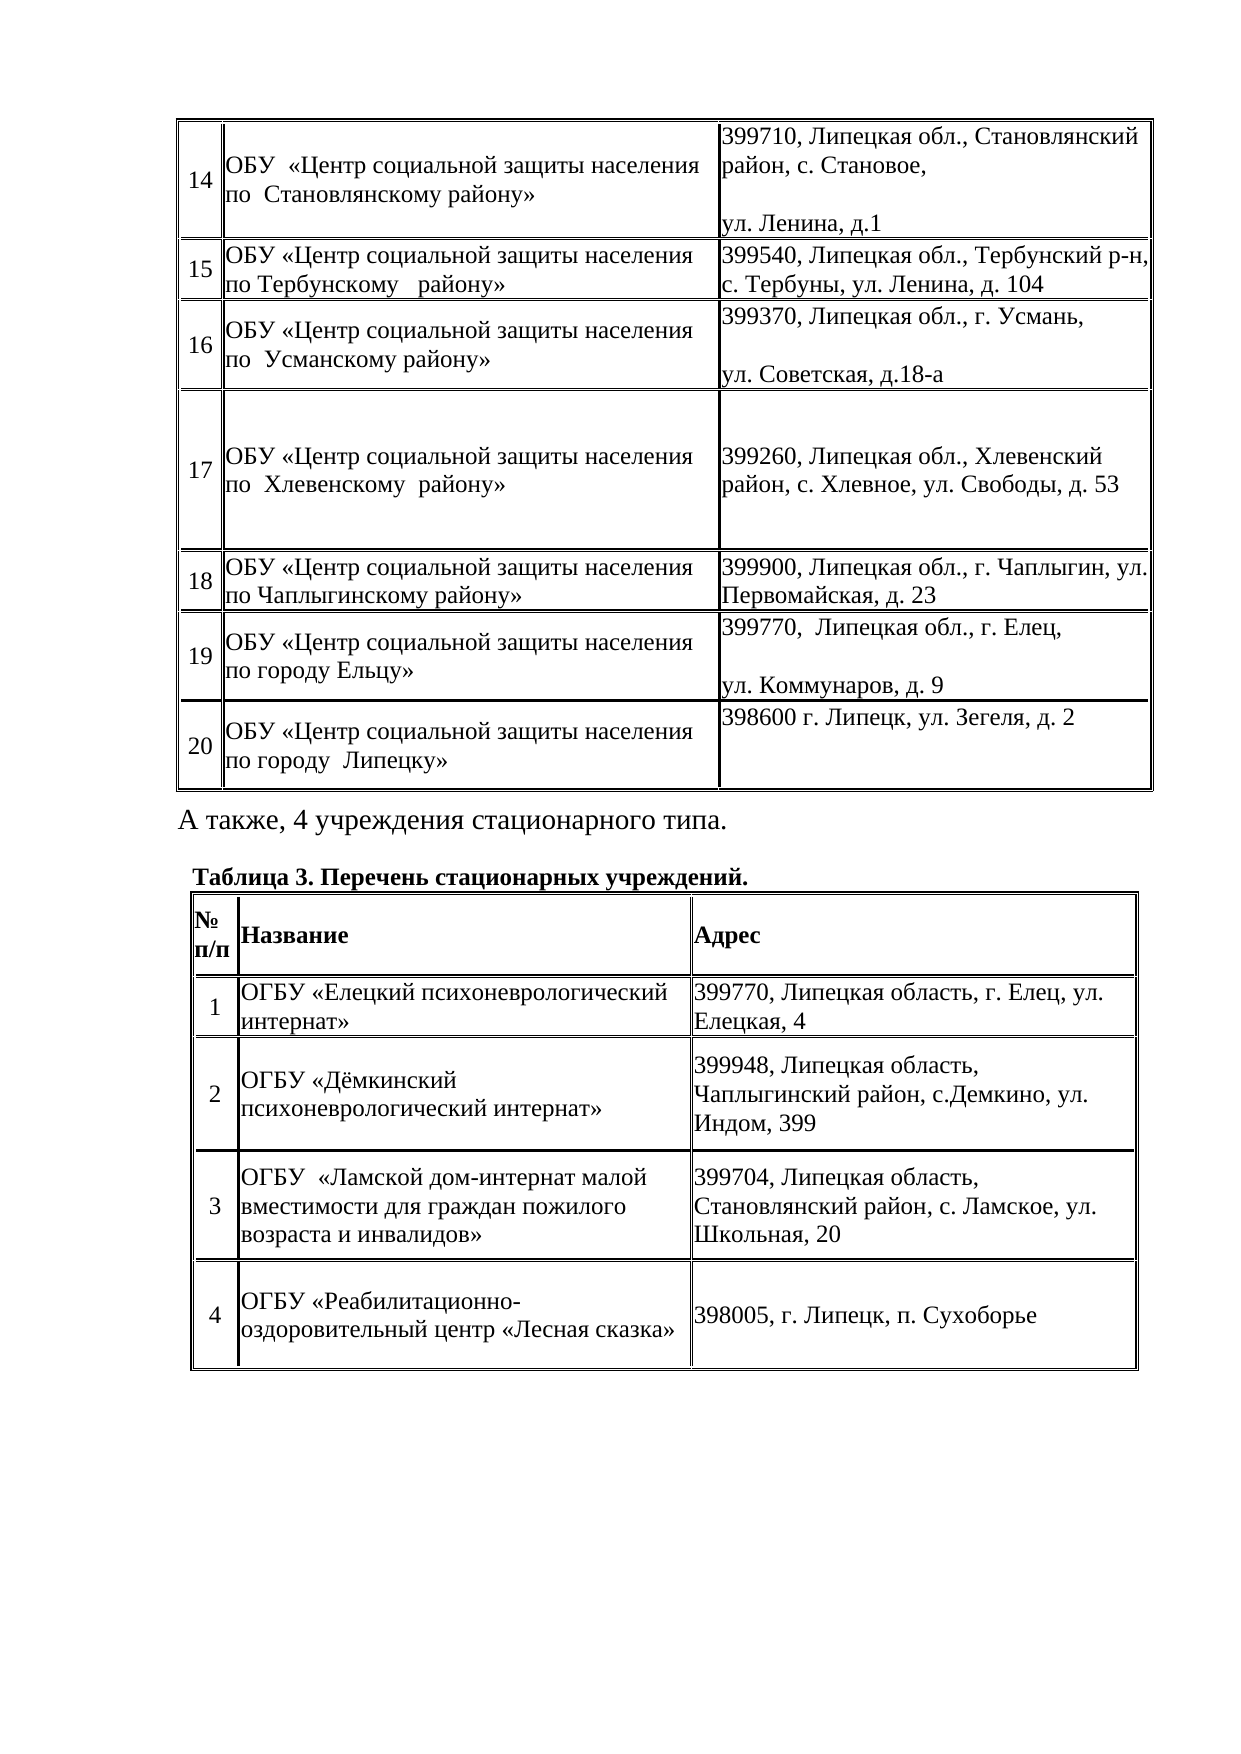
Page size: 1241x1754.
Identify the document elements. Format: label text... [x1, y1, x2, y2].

table_cell 398005, г. Липецк, п. Сухоборье [691, 1258, 1136, 1368]
table_cell 399260, Липецкая обл., Хлевенский район, с. Хлевное, ул. Свободы, д. 53 [721, 388, 1151, 548]
table_cell ОБУ «Центр социальной защиты населения по Становлянскому району» [223, 120, 719, 237]
table_cell ОБУ «Центр социальной защиты населения по городу Липецку» [223, 702, 719, 788]
table_cell ОГБУ «Елецкий психоневрологический интернат» [240, 978, 690, 1035]
table_cell 15 [177, 237, 223, 297]
table_cell 14 [179, 120, 223, 237]
table_cell ОГБУ «Дёмкинский психоневрологический интернат» [240, 1038, 690, 1149]
table_cell ОГБУ «Реабилитационно-оздоровительный центр «Лесная сказка» [238, 1262, 691, 1368]
table_cell 399770, Липецкая обл., г. Елец, ул. Коммунаров, д. 9 [721, 609, 1151, 699]
table_cell 17 [179, 388, 221, 548]
table_cell 399540, Липецкая обл., Тербунский р-н, с. Тербуны, ул. Ленина, д. 104 [719, 237, 1152, 297]
table_cell . Липецк, ул. Зегеля, д. 2 [719, 699, 1150, 788]
table_header Название [238, 895, 691, 974]
table_cell ОБУ «Центр социальной защиты населения по Чаплыгинскому району» [225, 552, 718, 609]
table_cell 20 [179, 699, 223, 788]
table_cell 2 [192, 1035, 238, 1149]
table_cell ОГБУ «Ламской дом-интернат малой вместимости для граждан пожилого возраста и инвалидов» [240, 1152, 690, 1258]
table_cell 399900, Липецкая обл., г. Чаплыгин, ул. Первомайская, д. 23 [721, 548, 1151, 609]
table_cell ОБУ «Центр социальной защиты населения по Тербунскому району» [225, 240, 718, 297]
table_cell 16 [179, 298, 221, 387]
table_cell ОБУ «Центр социальной защиты населения по Хлевенскому району» [225, 391, 718, 548]
table_cell ОБУ «Центр социальной защиты населения по городу Ельцу» [225, 613, 718, 699]
table_cell 3 [194, 1149, 237, 1258]
table_header № п/п [194, 895, 238, 974]
table_cell 399704, Липецкая область, Становлянский район, с. Ламское, ул. Школьная, 20 [693, 1149, 1135, 1258]
table_cell 1 [194, 974, 237, 1035]
table_cell ОБУ «Центр социальной защиты населения по Усманскому району» [225, 301, 718, 387]
table_cell 399710, Липецкая обл., Становлянский район, с. Становое, ул. Ленина, д.1 [719, 122, 1150, 237]
table_cell 18 [179, 548, 221, 609]
table_cell 399948, Липецкая область, Чаплыгинский район, с.Демкино, ул. Индом, 399 [691, 1035, 1137, 1149]
table_cell 399370, Липецкая обл., г. Усмань, ул. Советская, д.18-а [721, 298, 1151, 387]
table_header Адрес [691, 895, 1135, 974]
text А также, 4 учреждения стационарного типа. [177, 802, 1152, 835]
table_cell 19 [179, 609, 221, 699]
table_cell 4 [194, 1258, 238, 1368]
text Таблица 3. Перечень стационарных учреждений. [177, 862, 1152, 891]
table_cell 399770, Липецкая область, г. Елец, ул. Елецкая, 4 [693, 974, 1136, 1035]
